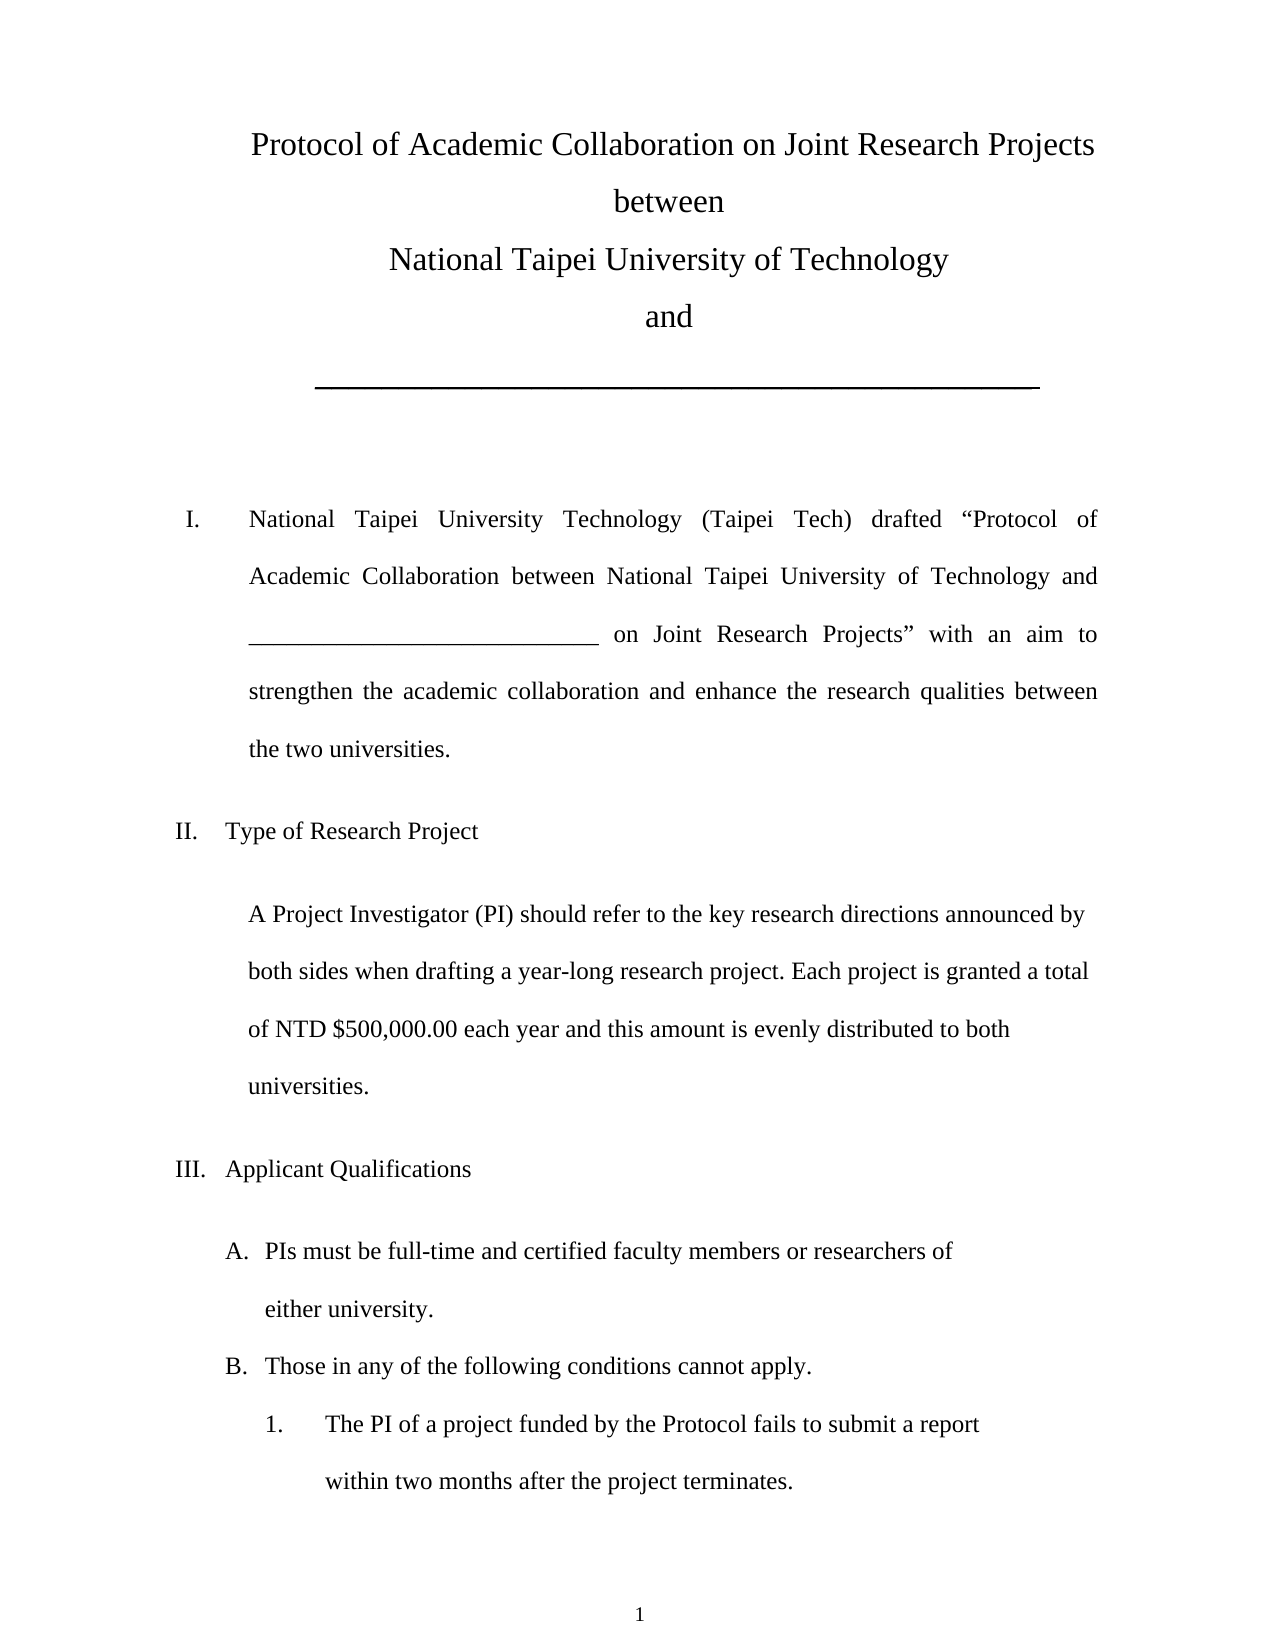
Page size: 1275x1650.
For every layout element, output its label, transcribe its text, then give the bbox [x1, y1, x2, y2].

text I. National Taipei University Technology (Taipei Tech) drafted “Protocol of Academic Collaboration between National Taipei University of Technology and ____________________________ on Joint Research Projects” with an aim to strengthen the academic collaboration and enhance the research qualities between the two universities. [185, 504, 1098, 763]
list The PI of a project funded by the Protocol fails to submit a report within two months after the project terminates. [264, 1409, 986, 1495]
text A Project Investigator (PI) should refer to the key research directions announced by both sides when drafting a year-long research project. Each project is granted a total of NTD $500,000.00 each year and this amount is evenly distributed to both universities. [185, 899, 1098, 1100]
text II. Type of Research Project [175, 816, 1098, 845]
text III. Applicant Qualifications [175, 1154, 986, 1183]
list Those in any of the following conditions cannot apply. [225, 1351, 986, 1380]
text Protocol of Academic Collaboration on Joint Research Projects between National Taipei University of Technology and ___________________________________________ [242, 124, 1104, 392]
list PIs must be full-time and certified faculty members or researchers of either university. [225, 1236, 986, 1323]
